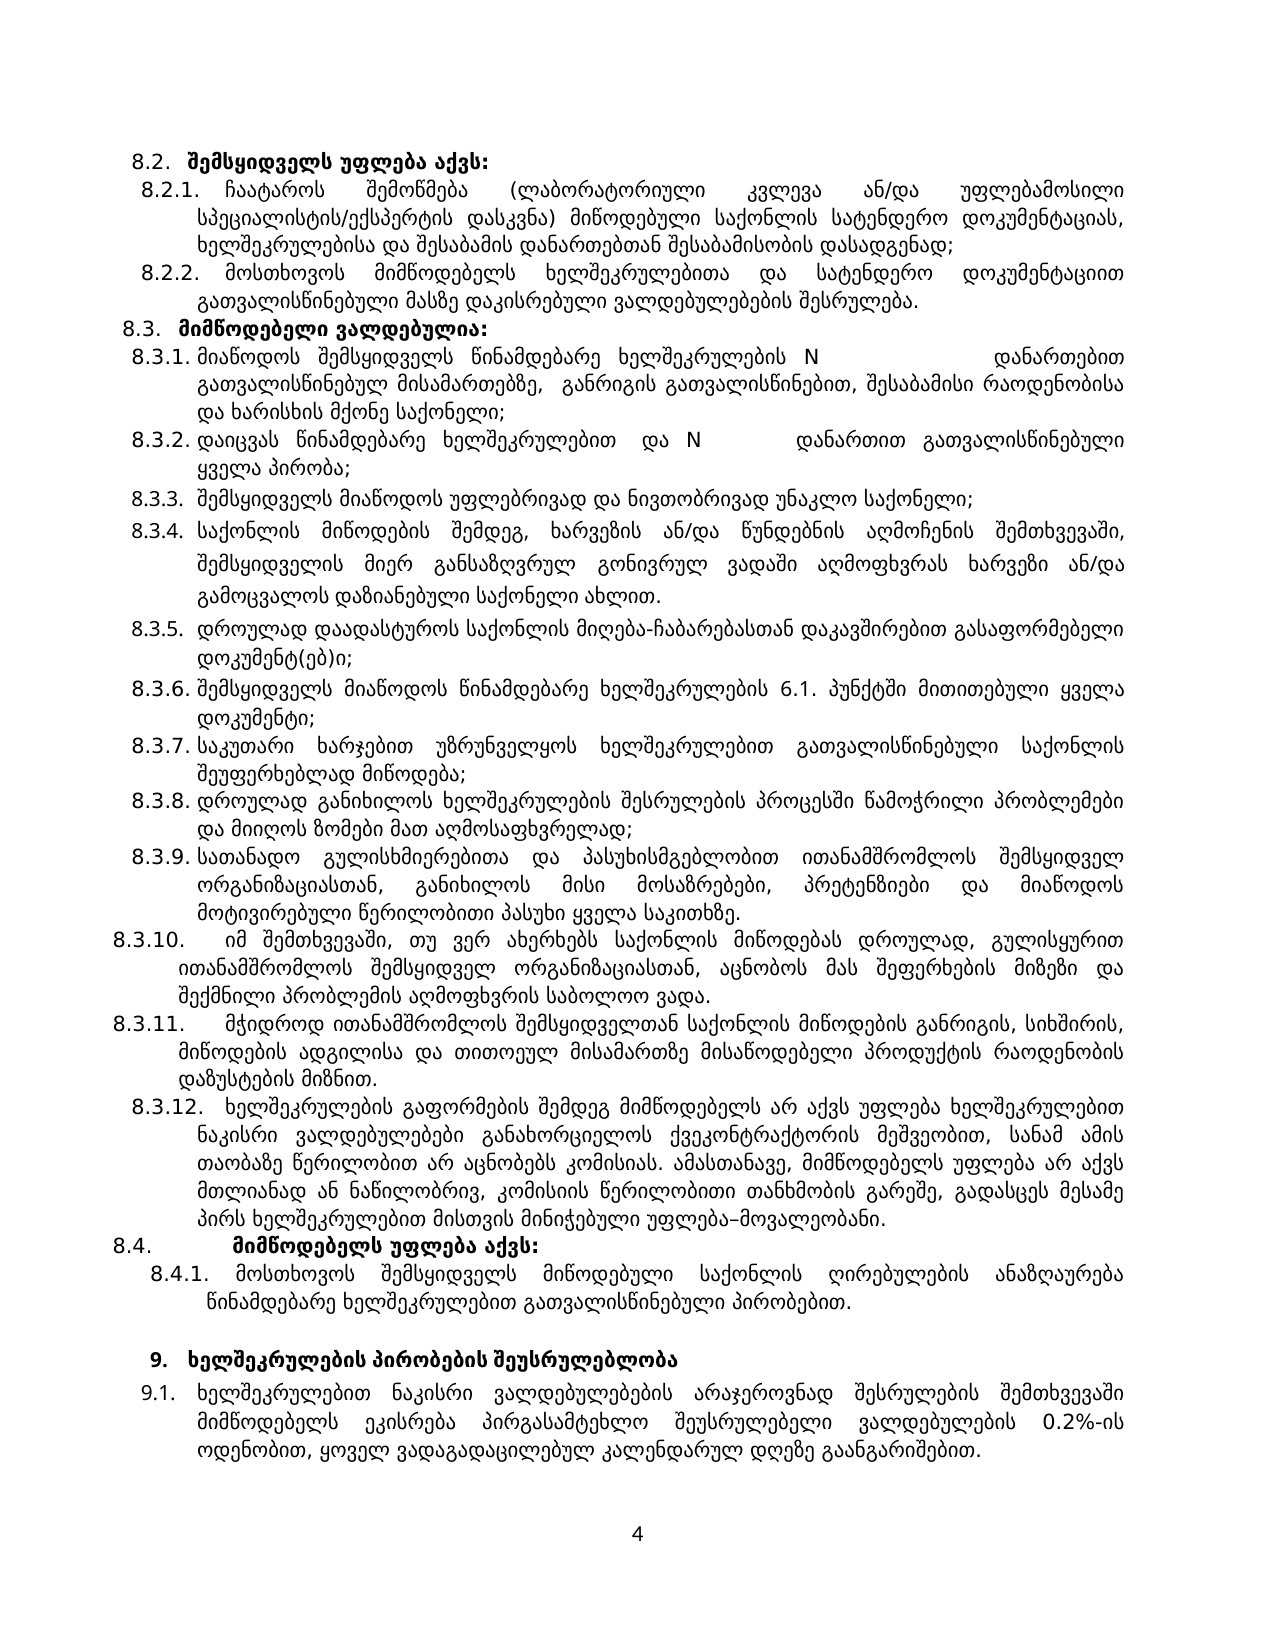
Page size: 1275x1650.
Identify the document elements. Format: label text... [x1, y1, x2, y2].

list დროულად განიხილოს ხელშეკრულების შესრულების პროცესში წამოჭრილი პრობლემები და მიიღოს ზომები მათ აღმოსაფხვრელად; [131, 789, 1125, 841]
list ხელშეკრულების პირობების შეუსრულებლობა [150, 1346, 1125, 1374]
list 8.4.1. მოსთხოვოს შემსყიდველს მიწოდებული საქონლის ღირებულების ანაზღაურება წინამდებარე ხელშეკრულებით გათვალისწინებული პირობებით. [150, 1262, 1125, 1314]
list მჭიდროდ ითანამშრომლოს შემსყიდველთან საქონლის მიწოდების განრიგის, სიხშირის, მიწოდების ადგილისა და თითოეულ მისამართზე მისაწოდებელი პროდუქტის რაოდენობის დაზუსტების მიზნით. [112, 1012, 1125, 1092]
list მიმწოდებელს უფლება აქვს: [112, 1234, 1125, 1259]
list საქონლის მიწოდების შემდეგ, ხარვეზის ან/და წუნდებნის აღმოჩენის შემთხვევაში, შემსყიდველის მიერ განსაზღვრულ გონივრულ ვადაში აღმოფხვრას ხარვეზი ან/და გამოცვალოს დაზიანებული საქონელი ახლით. [131, 516, 1125, 610]
list ხელშეკრულებით ნაკისრი ვალდებულებების არაჯეროვნად შესრულების შემთხვევაში მიმწოდებელს ეკისრება პირგასამტეხლო შეუსრულებელი ვალდებულების 0.2%-ის ოდენობით, ყოველ ვადაგადაცილებულ კალენდარულ დღეზე გაანგარიშებით. [141, 1378, 1125, 1462]
list საკუთარი ხარჯებით უზრუნველყოს ხელშეკრულებით გათვალისწინებული საქონლის შეუფერხებლად მიწოდება; [131, 734, 1125, 786]
list სათანადო გულისხმიერებითა და პასუხისმგებლობით ითანამშრომლოს შემსყიდველ ორგანიზაციასთან, განიხილოს მისი მოსაზრებები, პრეტენზიები და მიაწოდოს მოტივირებული წერილობითი პასუხი ყველა საკითხზე. [131, 845, 1125, 925]
list შემსყიდველს მიაწოდოს უფლებრივად და ნივთობრივად უნაკლო საქონელი; [131, 484, 1125, 512]
list იმ შემთხვევაში, თუ ვერ ახერხებს საქონლის მიწოდებას დროულად, გულისყურით ითანამშრომლოს შემსყიდველ ორგანიზაციასთან, აცნობოს მას შეფერხების მიზეზი და შექმნილი პრობლემის აღმოფხვრის საბოლოო ვადა. [112, 928, 1125, 1008]
list მოსთხოვოს მიმწოდებელს ხელშეკრულებითა და სატენდერო დოკუმენტაციით გათვალისწინებული მასზე დაკისრებული ვალდებულებების შესრულება. [141, 261, 1125, 313]
list მიმწოდებელი ვალდებულია: [122, 317, 1125, 341]
list ჩაატაროს შემოწმება (ლაბორატორიული კვლევა ან/და უფლებამოსილი სპეციალისტის/ექსპერტის დასკვნა) მიწოდებული საქონლის სატენდერო დოკუმენტაციას, ხელშეკრულებისა და შესაბამის დანართებთან შესაბამისობის დასადგენად; [141, 178, 1125, 258]
list დაიცვას წინამდებარე ხელშეკრულებით და N დანართით გათვალისწინებული ყველა პირობა; [131, 428, 1125, 480]
list შემსყიდველს უფლება აქვს: [131, 150, 1125, 174]
list შემსყიდველს მიაწოდოს წინამდებარე ხელშეკრულების 6.1. პუნქტში მითითებული ყველა დოკუმენტი; [131, 674, 1125, 730]
list მიაწოდოს შემსყიდველს წინამდებარე ხელშეკრულების N დანართებით გათვალისწინებულ მისამართებზე, განრიგის გათვალისწინებით, შესაბამისი რაოდენობისა და ხარისხის მქონე საქონელი; [131, 345, 1125, 424]
list დროულად დაადასტუროს საქონლის მიღება-ჩაბარებასთან დაკავშირებით გასაფორმებელი დოკუმენტ(ებ)ი; [131, 614, 1125, 670]
list ხელშეკრულების გაფორმების შემდეგ მიმწოდებელს არ აქვს უფლება ხელშეკრულებით ნაკისრი ვალდებულებები განახორციელოს ქვეკონტრაქტორის მეშვეობით, სანამ ამის თაობაზე წერილობით არ აცნობებს კომისიას. ამასთანავე, მიმწოდებელს უფლება არ აქვს მთლიანად ან ნაწილობრივ, კომისიის წერილობითი თანხმობის გარეშე, გადასცეს მესამე პირს ხელშეკრულებით მისთვის მინიჭებული უფლება–მოვალეობანი. [131, 1095, 1125, 1231]
